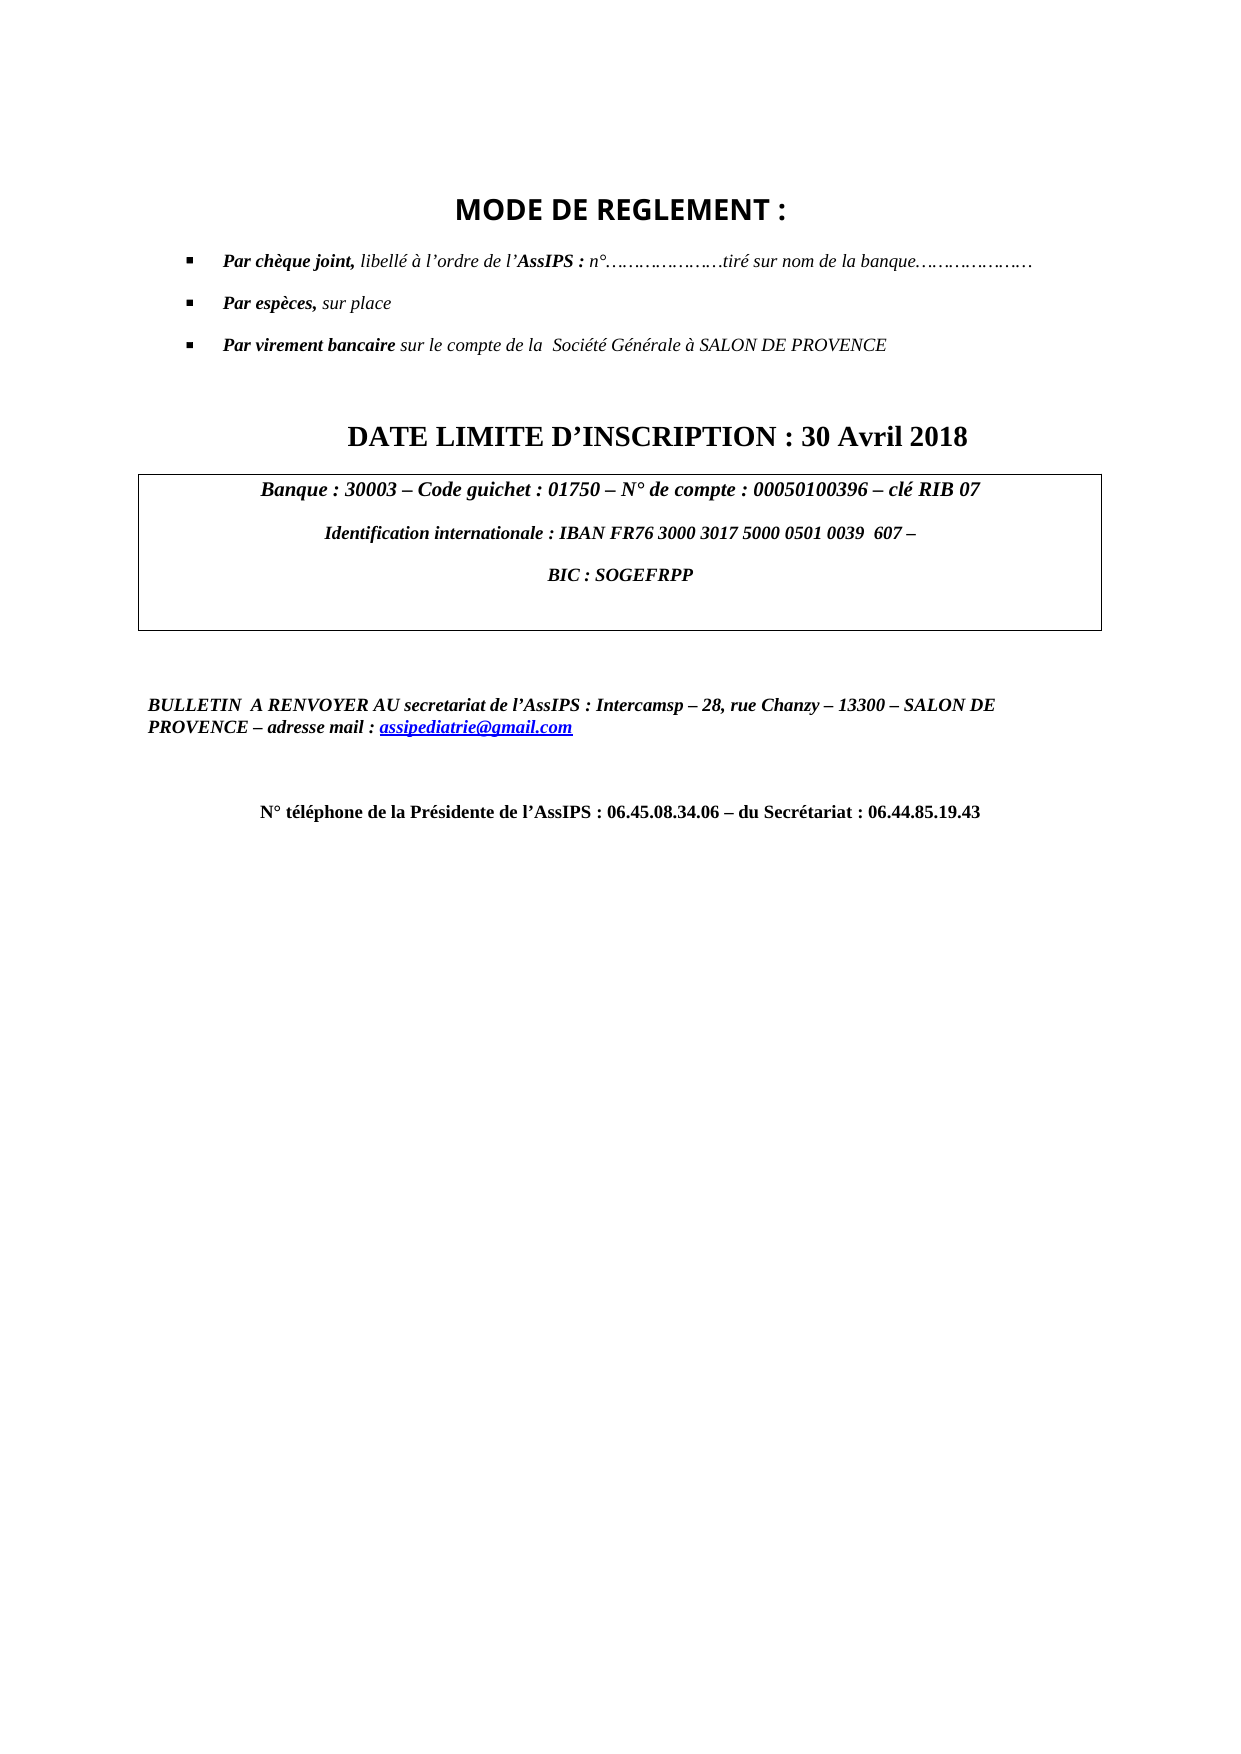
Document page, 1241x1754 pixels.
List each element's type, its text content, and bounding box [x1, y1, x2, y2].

text Identification internationale : IBAN FR76 3000 3017 5000 0501 0039 607 – [139, 518, 1101, 543]
text MODE DE REGLEMENT : [148, 189, 1093, 229]
text N° téléphone de la Présidente de l’AssIPS : 06.45.08.34.06 – du Secrétariat : 06.44.85.19.43 [148, 801, 1093, 822]
list Par espèces, sur place [185, 292, 1093, 313]
text DATE LIMITE D’INSCRIPTION : 30 Avril 2018 [223, 419, 1093, 453]
list Par virement bancaire sur le compte de la Société Générale à SALON DE PROVENCE [185, 334, 1093, 356]
list Par chèque joint, libellé à l’ordre de l’AssIPS : n°…………………tiré sur nom de la banque………………… [185, 249, 1093, 271]
text Banque : 30003 – Code guichet : 01750 – N° de compte : 00050100396 – clé RIB 07 [139, 475, 1101, 501]
text BULLETIN A RENVOYER AU secretariat de l’AssIPS : Intercamsp – 28, rue Chanzy – 13300 – SALON DE PROVENCE – adresse mail : assipediatrie@gmail.com [148, 694, 1093, 737]
text BIC : SOGEFRPP [139, 561, 1101, 586]
